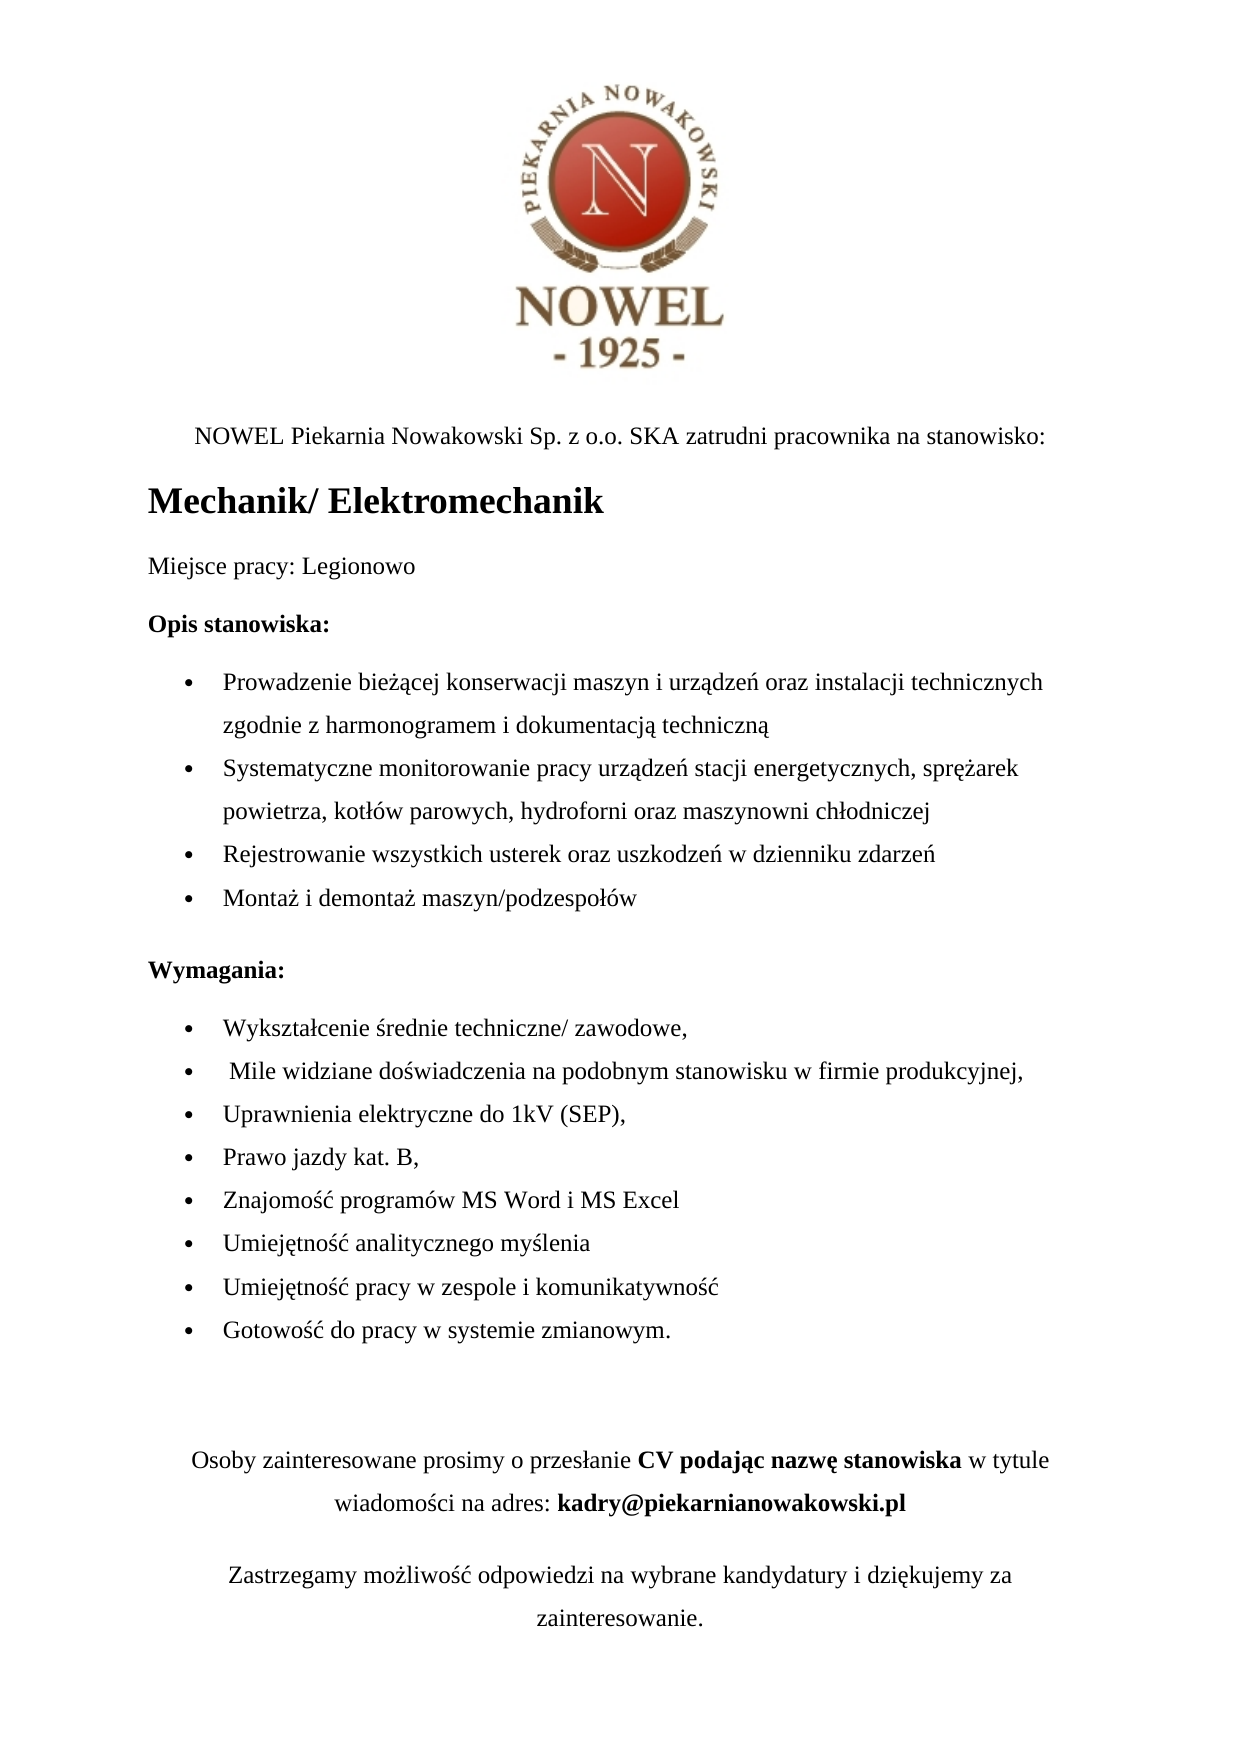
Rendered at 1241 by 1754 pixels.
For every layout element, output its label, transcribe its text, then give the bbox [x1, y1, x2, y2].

text NOWEL Piekarnia Nowakowski Sp. z o.o. SKA zatrudni pracownika na stanowisko: [148, 421, 1093, 450]
text Wymagania: [148, 955, 1093, 984]
list Systematyczne monitorowanie pracy urządzeń stacji energetycznych, sprężarek powietrza, kotłów parowych, hydroforni oraz maszynowni chłodniczej [185, 753, 1093, 825]
list Umiejętność pracy w zespole i komunikatywność [185, 1272, 1093, 1300]
text Osoby zainteresowane prosimy o przesłanie CV podając nazwę stanowiska w tytule wiadomości na adres: kadry@piekarnianowakowski.pl [148, 1445, 1093, 1517]
list Mile widziane doświadczenia na podobnym stanowisku w firmie produkcyjnej, [185, 1056, 1093, 1085]
text Opis stanowiska: [148, 609, 1093, 638]
list Uprawnienia elektryczne do 1kV (SEP), [185, 1099, 1093, 1128]
list Gotowość do pracy w systemie zmianowym. [185, 1315, 1093, 1343]
list Wykształcenie średnie techniczne/ zawodowe, [185, 1013, 1093, 1042]
list Prawo jazdy kat. B, [185, 1142, 1093, 1171]
list Znajomość programów MS Word i MS Excel [185, 1185, 1093, 1214]
list Montaż i demontaż maszyn/podzespołów [185, 883, 1093, 911]
picture [477, 59, 763, 392]
list Umiejętność analitycznego myślenia [185, 1228, 1093, 1257]
text Zastrzegamy możliwość odpowiedzi na wybrane kandydatury i dziękujemy za zainteresowanie. [148, 1560, 1093, 1632]
list Rejestrowanie wszystkich usterek oraz uszkodzeń w dzienniku zdarzeń [185, 839, 1093, 868]
text Miejsce pracy: Legionowo [148, 551, 1093, 580]
text Mechanik/ Elektromechanik [148, 479, 1093, 522]
list Prowadzenie bieżącej konserwacji maszyn i urządzeń oraz instalacji technicznych zgodnie z harmonogramem i dokumentacją techniczną [185, 667, 1093, 739]
